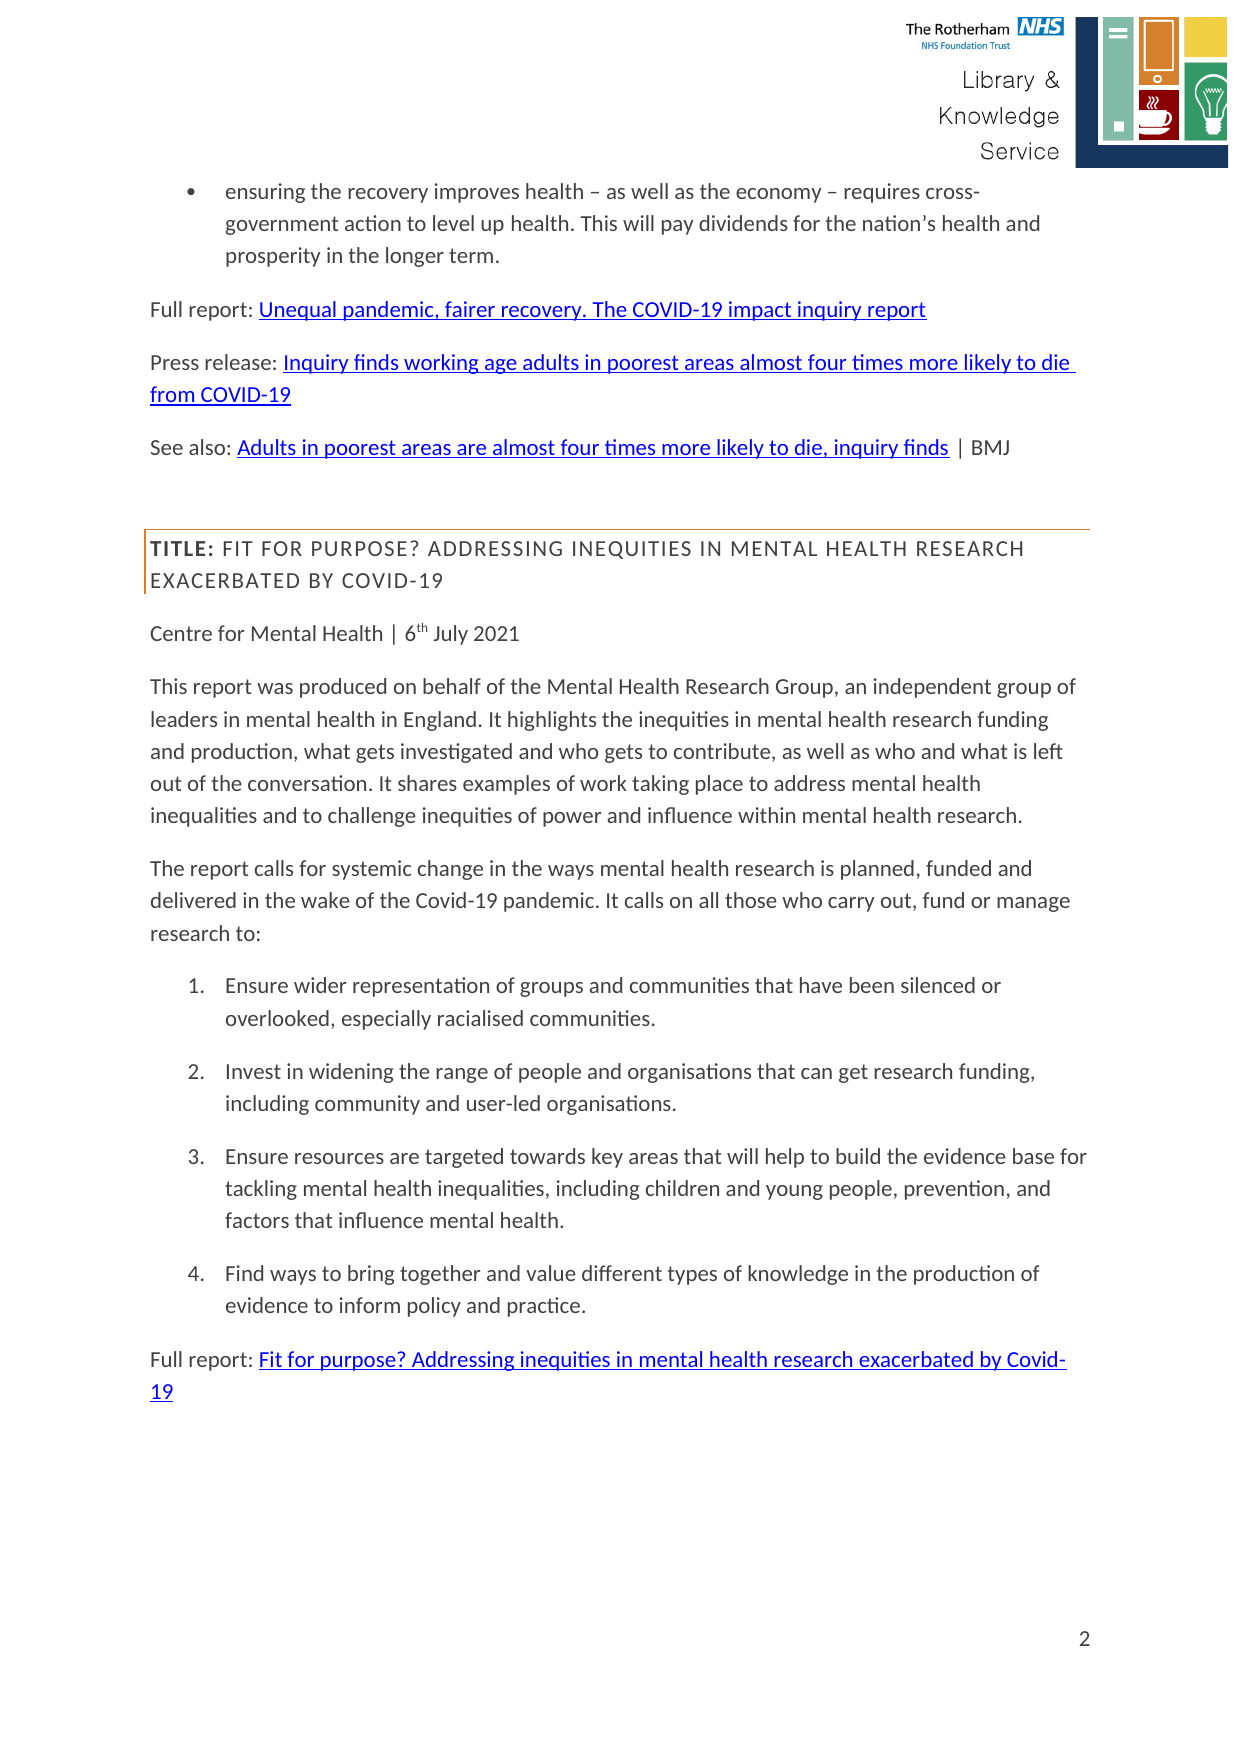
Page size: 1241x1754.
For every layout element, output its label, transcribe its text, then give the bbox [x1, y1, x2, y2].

picture [902, 17, 1229, 177]
list Invest in widening the range of people and organisations that can get research funding, including community and user-led organisations. [187, 1057, 1090, 1117]
list ensuring the recovery improves health – as well as the economy – requires cross-government action to level up health. This will pay dividends for the nation’s health and prosperity in the longer term. [187, 177, 1090, 270]
text Title: Fit for purpose? Addressing inequities in mental health research exacerbated by Covid-19 [146, 530, 1090, 594]
list Ensure resources are targeted towards key areas that will help to build the evidence base for tackling mental health inequalities, including children and young people, prevention, and factors that influence mental health. [187, 1142, 1090, 1234]
text Press release: Inquiry finds working age adults in poorest areas almost four times more likely to die from COVID-19 [150, 348, 1090, 408]
text Full report: Unequal pandemic, fairer recovery. The COVID-19 impact inquiry report [150, 295, 1090, 323]
list Ensure wider representation of groups and communities that have been silenced or overlooked, especially racialised communities. [187, 972, 1090, 1032]
text See also: Adults in poorest areas are almost four times more likely to die, inquiry finds | BMJ [150, 433, 1090, 493]
text Centre for Mental Health | 6th July 2021 [150, 619, 1090, 647]
text This report was produced on behalf of the Mental Health Research Group, an independent group of leaders in mental health in England. It highlights the inequities in mental health research funding and production, what gets investigated and who gets to contribute, as well as who and what is left out of the conversation. It shares examples of work taking place to address mental health inequalities and to challenge inequities of power and influence within mental health research. [150, 672, 1090, 829]
list Find ways to bring together and value different types of knowledge in the production of evidence to inform policy and practice. [187, 1259, 1090, 1320]
text The report calls for systemic change in the ways mental health research is planned, funded and delivered in the wake of the Covid-19 pandemic. It calls on all those who carry out, fund or manage research to: [150, 854, 1090, 947]
text Full report: Fit for purpose? Addressing inequities in mental health research exacerbated by Covid-19 [150, 1345, 1090, 1405]
